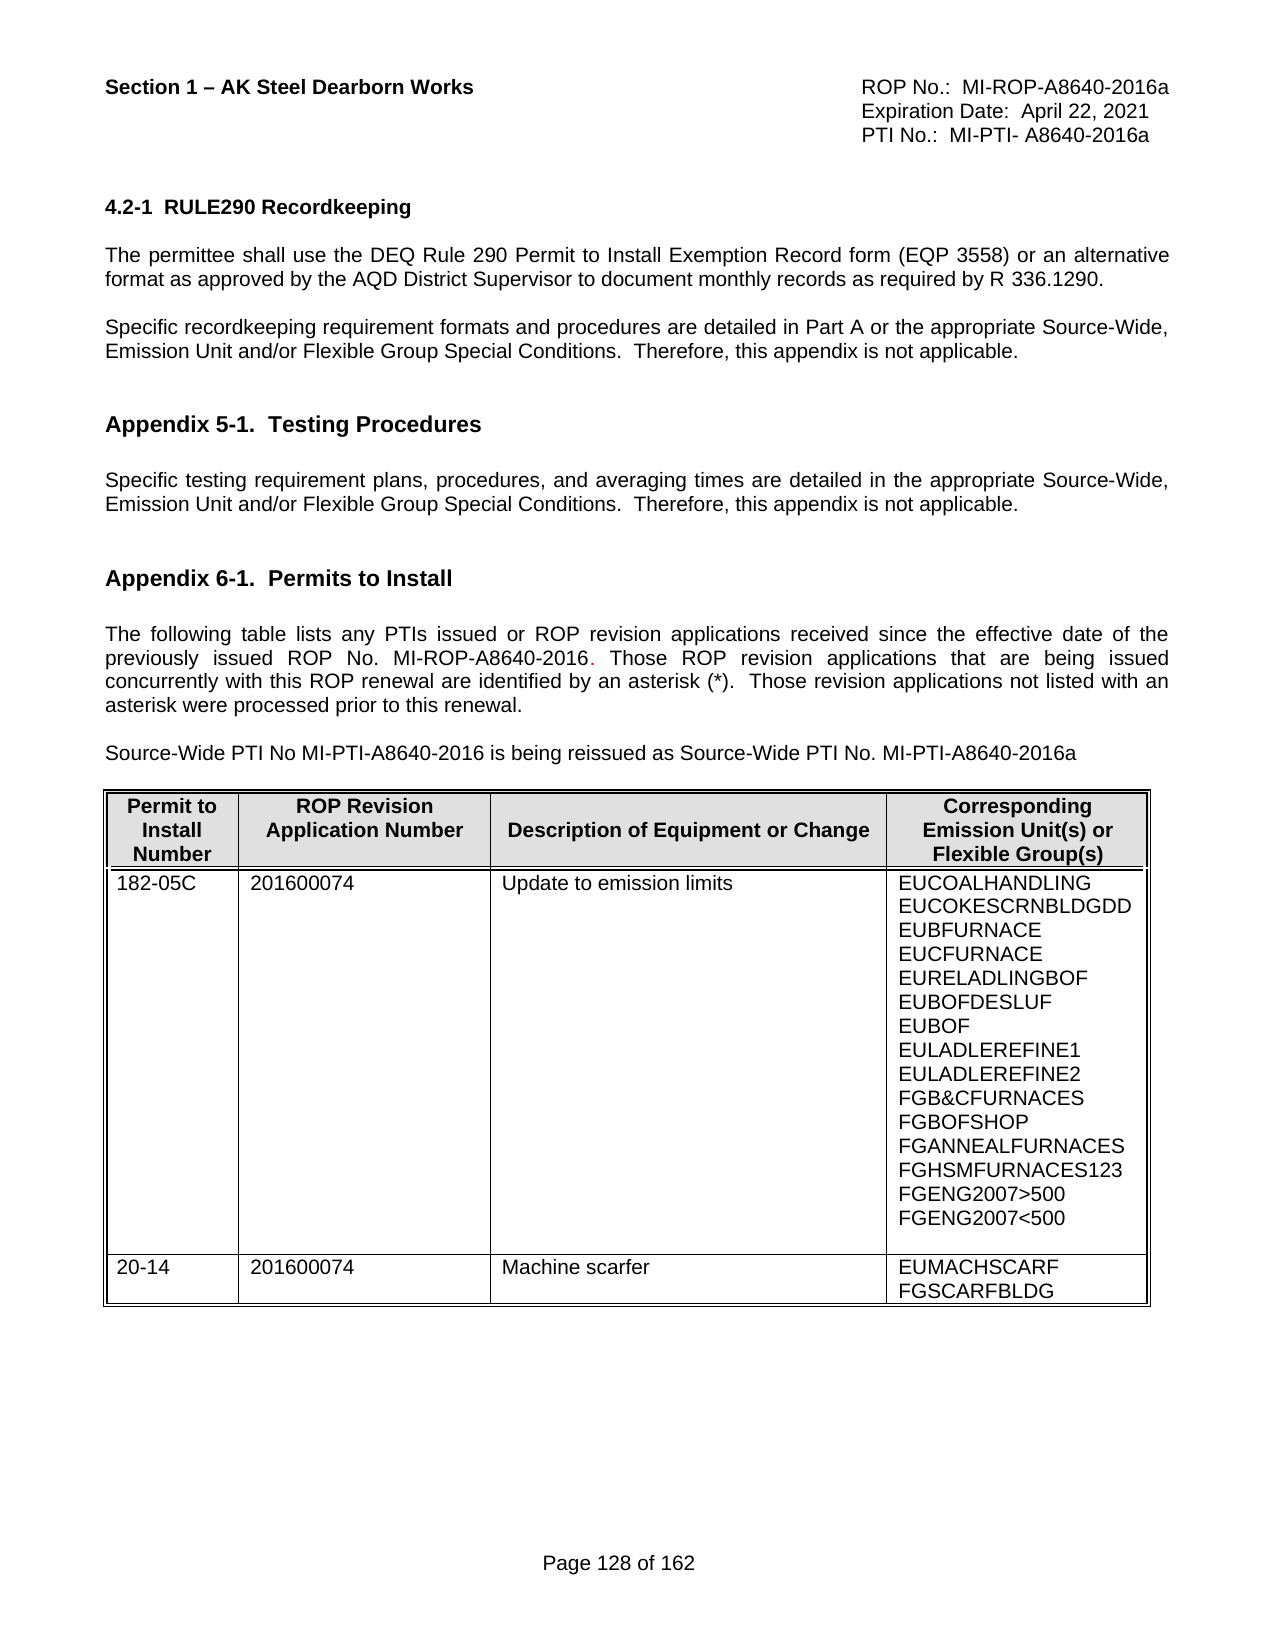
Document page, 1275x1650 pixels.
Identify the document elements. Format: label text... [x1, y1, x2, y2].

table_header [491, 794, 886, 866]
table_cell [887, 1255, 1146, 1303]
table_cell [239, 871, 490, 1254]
text The permittee shall use the DEQ Rule 290 Permit to Install Exemption Record form (EQP 3558) or an alternative format as approved by the AQD District Supervisor to document monthly records as required by R 336.1290. [105, 243, 1170, 291]
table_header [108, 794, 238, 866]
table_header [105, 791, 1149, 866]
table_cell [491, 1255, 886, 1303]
subtitle Appendix 5-1. Testing Procedures [105, 411, 1170, 438]
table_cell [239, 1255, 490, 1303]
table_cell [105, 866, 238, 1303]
text Specific recordkeeping requirement formats and procedures are detailed in Part A or the appropriate Source-Wide, Emission Unit and/or Flexible Group Special Conditions. Therefore, this appendix is not applicable. [105, 314, 1170, 362]
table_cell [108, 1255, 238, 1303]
text Source-Wide PTI No MI-PTI-A8640-2016 is being reissued as Source-Wide PTI No. MI-PTI-A8640-2016a [105, 741, 1170, 765]
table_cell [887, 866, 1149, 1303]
text The following table lists any PTIs issued or ROP revision applications received since the effective date of the previously issued ROP No. MI-ROP-A8640-2016. Those ROP revision applications that are being issued concurrently with this ROP renewal are identified by an asterisk (*). Those revision applications not listed with an asterisk were processed prior to this renewal. [105, 621, 1170, 717]
subtitle Appendix 6-1. Permits to Install [105, 565, 1170, 591]
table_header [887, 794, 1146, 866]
text 4.2-1 RULE290 Recordkeeping [105, 195, 1170, 219]
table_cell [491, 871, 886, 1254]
text Specific testing requirement plans, procedures, and averaging times are detailed in the appropriate Source-Wide, Emission Unit and/or Flexible Group Special Conditions. Therefore, this appendix is not applicable. [105, 468, 1170, 516]
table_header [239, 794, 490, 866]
